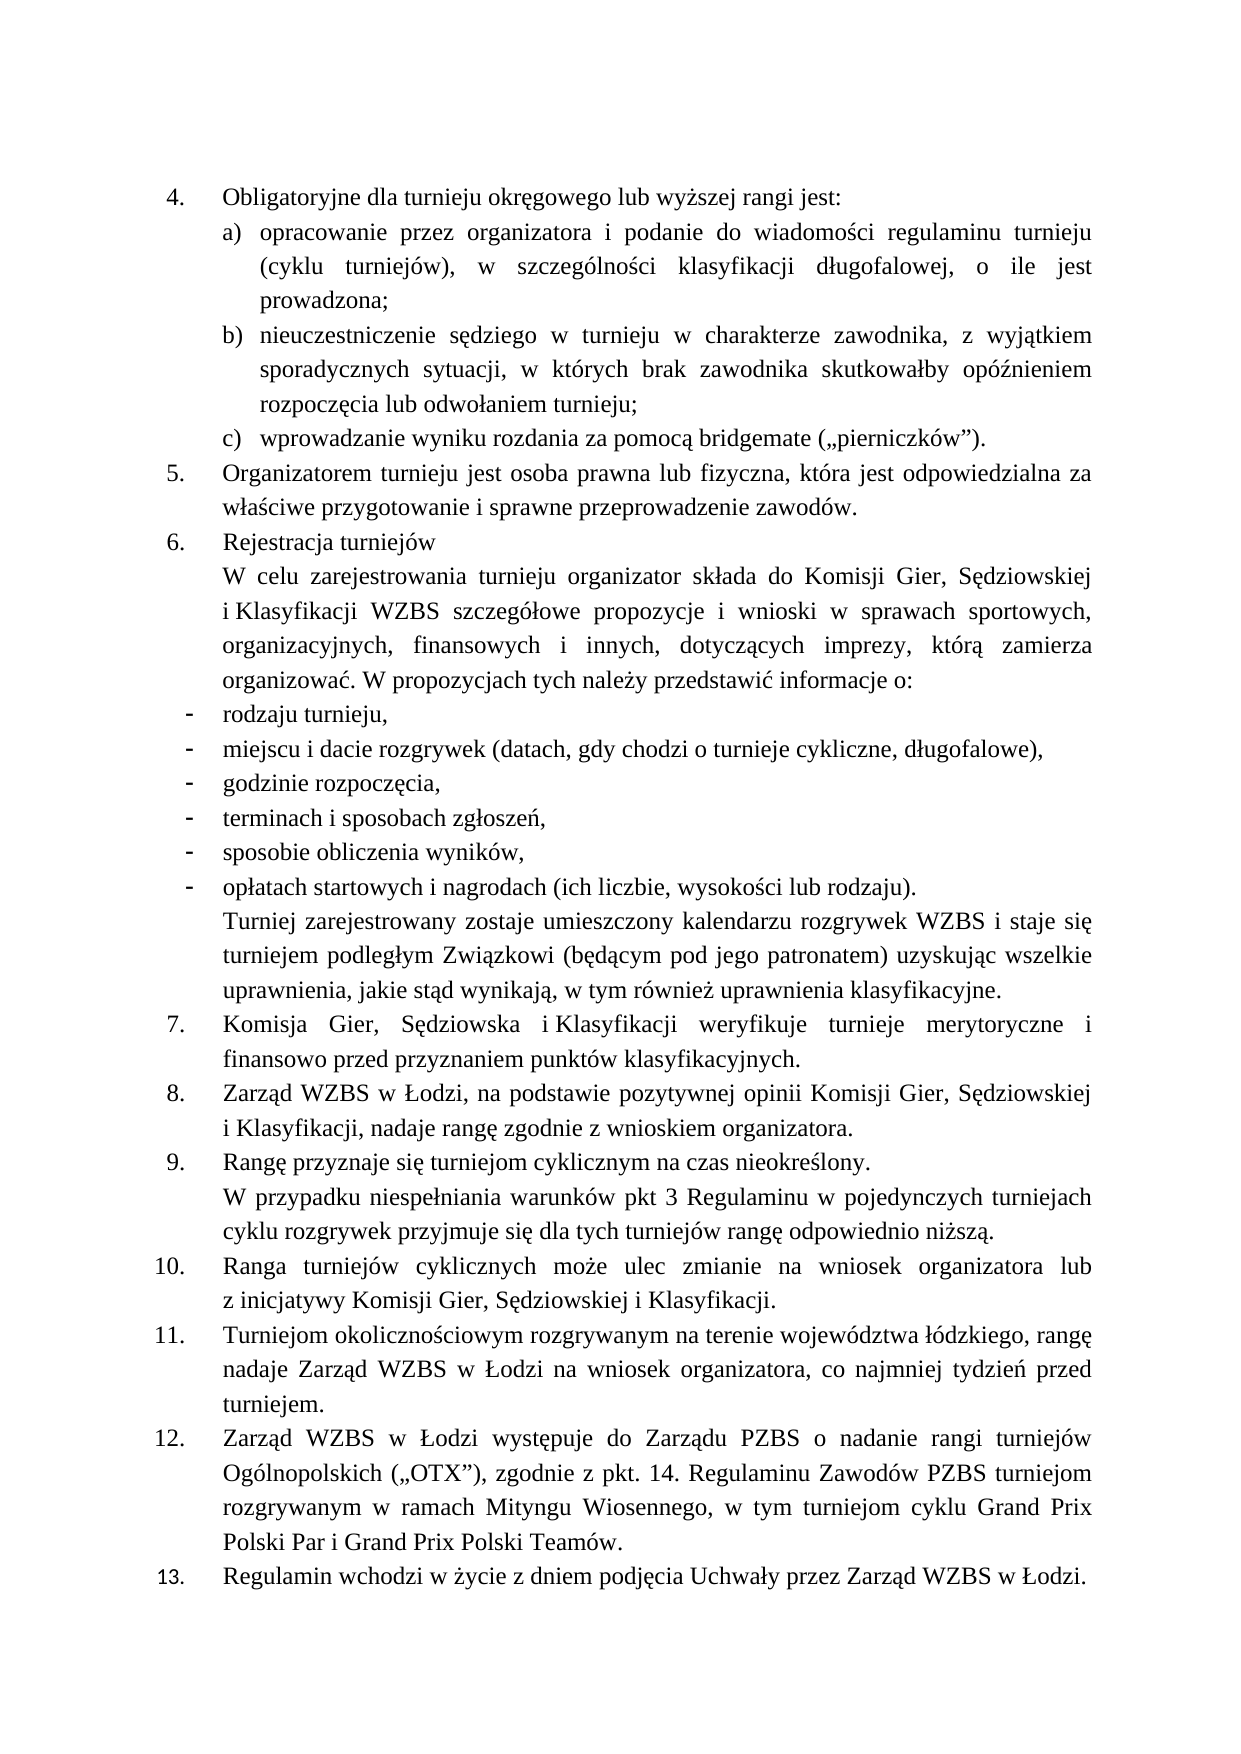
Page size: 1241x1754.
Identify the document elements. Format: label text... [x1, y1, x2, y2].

list Turniejom okolicznościowym rozgrywanym na terenie województwa łódzkiego, rangę nadaje Zarząd WZBS w Łodzi na wniosek organizatora, co najmniej tydzień przed turniejem. [185, 1320, 1093, 1418]
list Zarząd WZBS w Łodzi występuje do Zarządu PZBS o nadanie rangi turniejów Ogólnopolskich („OTX”), zgodnie z pkt. 14. Regulaminu Zawodów PZBS turniejom rozgrywanym w ramach Mityngu Wiosennego, w tym turniejom cyklu Grand Prix Polski Par i Grand Prix Polski Teamów. [185, 1423, 1093, 1556]
list Rangę przyznaje się turniejom cyklicznym na czas nieokreślony. [185, 1147, 1093, 1176]
list Ranga turniejów cyklicznych może ulec zmianie na wniosek organizatora lub z inicjatywy Komisji Gier, Sędziowskiej i Klasyfikacji. [185, 1251, 1093, 1314]
list nieuczestniczenie sędziego w turnieju w charakterze zawodnika, z wyjątkiem sporadycznych sytuacji, w których brak zawodnika skutkowałby opóźnieniem rozpoczęcia lub odwołaniem turnieju; [222, 320, 1093, 418]
list W przypadku niespełniania warunków pkt 3 Regulaminu w pojedynczych turniejach cyklu rozgrywek przyjmuje się dla tych turniejów rangę odpowiednio niższą. [223, 1182, 1093, 1245]
list wprowadzanie wyniku rozdania za pomocą bridgemate („pierniczków”). [222, 423, 1093, 452]
list Turniej zarejestrowany zostaje umieszczony kalendarzu rozgrywek WZBS i staje się turniejem podległym Związkowi (będącym pod jego patronatem) uzyskując wszelkie uprawnienia, jakie stąd wynikają, w tym również uprawnienia klasyfikacyjne. [223, 906, 1093, 1004]
list opracowanie przez organizatora i podanie do wiadomości regulaminu turnieju (cyklu turniejów), w szczególności klasyfikacji długofalowej, o ile jest prowadzona; [222, 217, 1093, 314]
list W celu zarejestrowania turnieju organizator składa do Komisji Gier, Sędziowskiej i Klasyfikacji WZBS szczegółowe propozycje i wnioski w sprawach sportowych, organizacyjnych, finansowych i innych, dotyczących imprezy, którą zamierza organizować. W propozycjach tych należy przedstawić informacje o: [222, 561, 1093, 693]
list miejscu i dacie rozgrywek (datach, gdy chodzi o turnieje cykliczne, długofalowe), [185, 734, 1093, 762]
list opłatach startowych i nagrodach (ich liczbie, wysokości lub rodzaju). [185, 872, 1093, 900]
list Komisja Gier, Sędziowska i Klasyfikacji weryfikuje turnieje merytoryczne i finansowo przed przyznaniem punktów klasyfikacyjnych. [185, 1009, 1093, 1073]
list Zarząd WZBS w Łodzi, na podstawie pozytywnej opinii Komisji Gier, Sędziowskiej i Klasyfikacji, nadaje rangę zgodnie z wnioskiem organizatora. [185, 1078, 1093, 1142]
list Organizatorem turnieju jest osoba prawna lub fizyczna, która jest odpowiedzialna za właściwe przygotowanie i sprawne przeprowadzenie zawodów. [185, 458, 1093, 521]
list rodzaju turnieju, [185, 699, 1093, 728]
list Regulamin wchodzi w życie z dniem podjęcia Uchwały przez Zarząd WZBS w Łodzi. [185, 1561, 1093, 1590]
list Rejestracja turniejów [185, 527, 1093, 556]
list terminach i sposobach zgłoszeń, [185, 803, 1093, 831]
list godzinie rozpoczęcia, [185, 768, 1093, 797]
list sposobie obliczenia wyników, [185, 837, 1093, 866]
list Obligatoryjne dla turnieju okręgowego lub wyższej rangi jest: [185, 182, 1093, 211]
